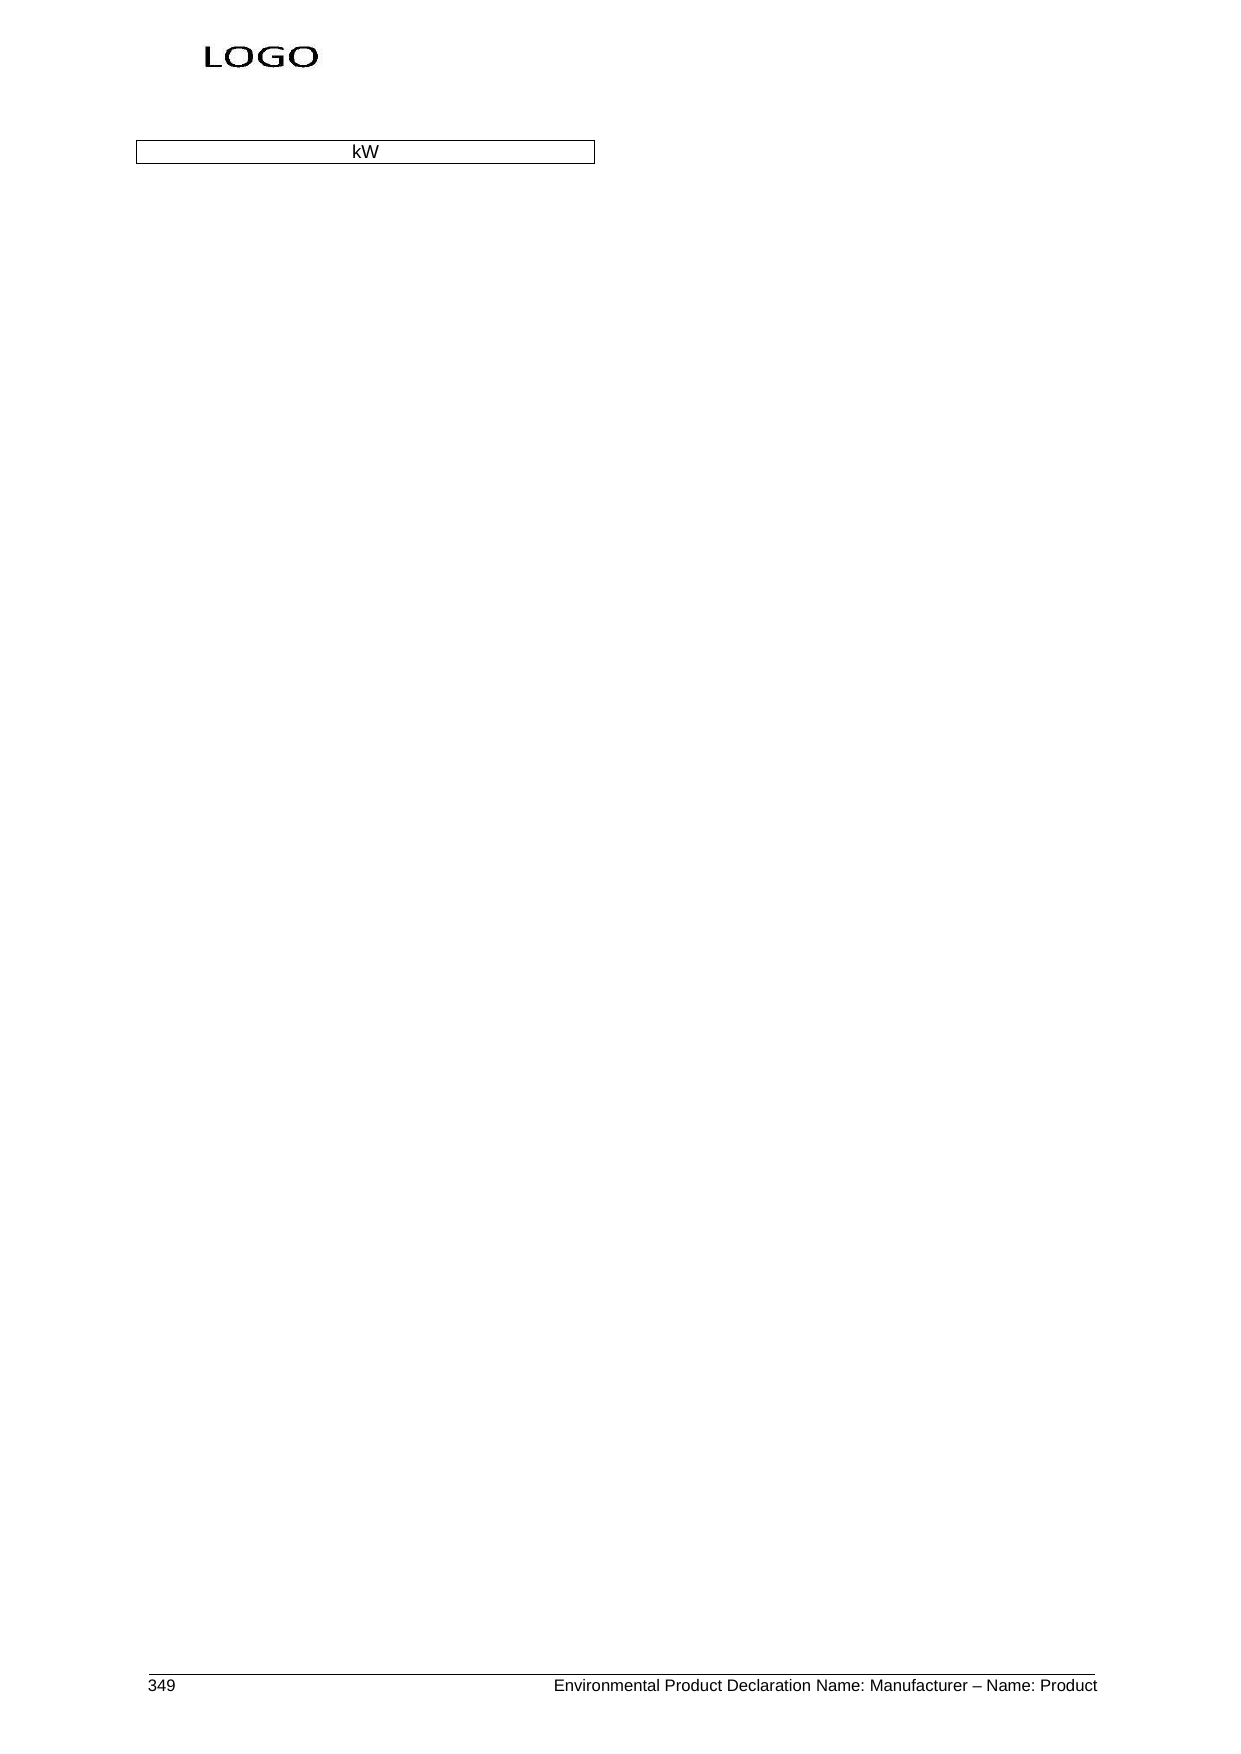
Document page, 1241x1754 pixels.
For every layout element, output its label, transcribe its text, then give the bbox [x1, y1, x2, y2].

picture [148, 13, 623, 102]
table_cell kW [137, 141, 594, 162]
